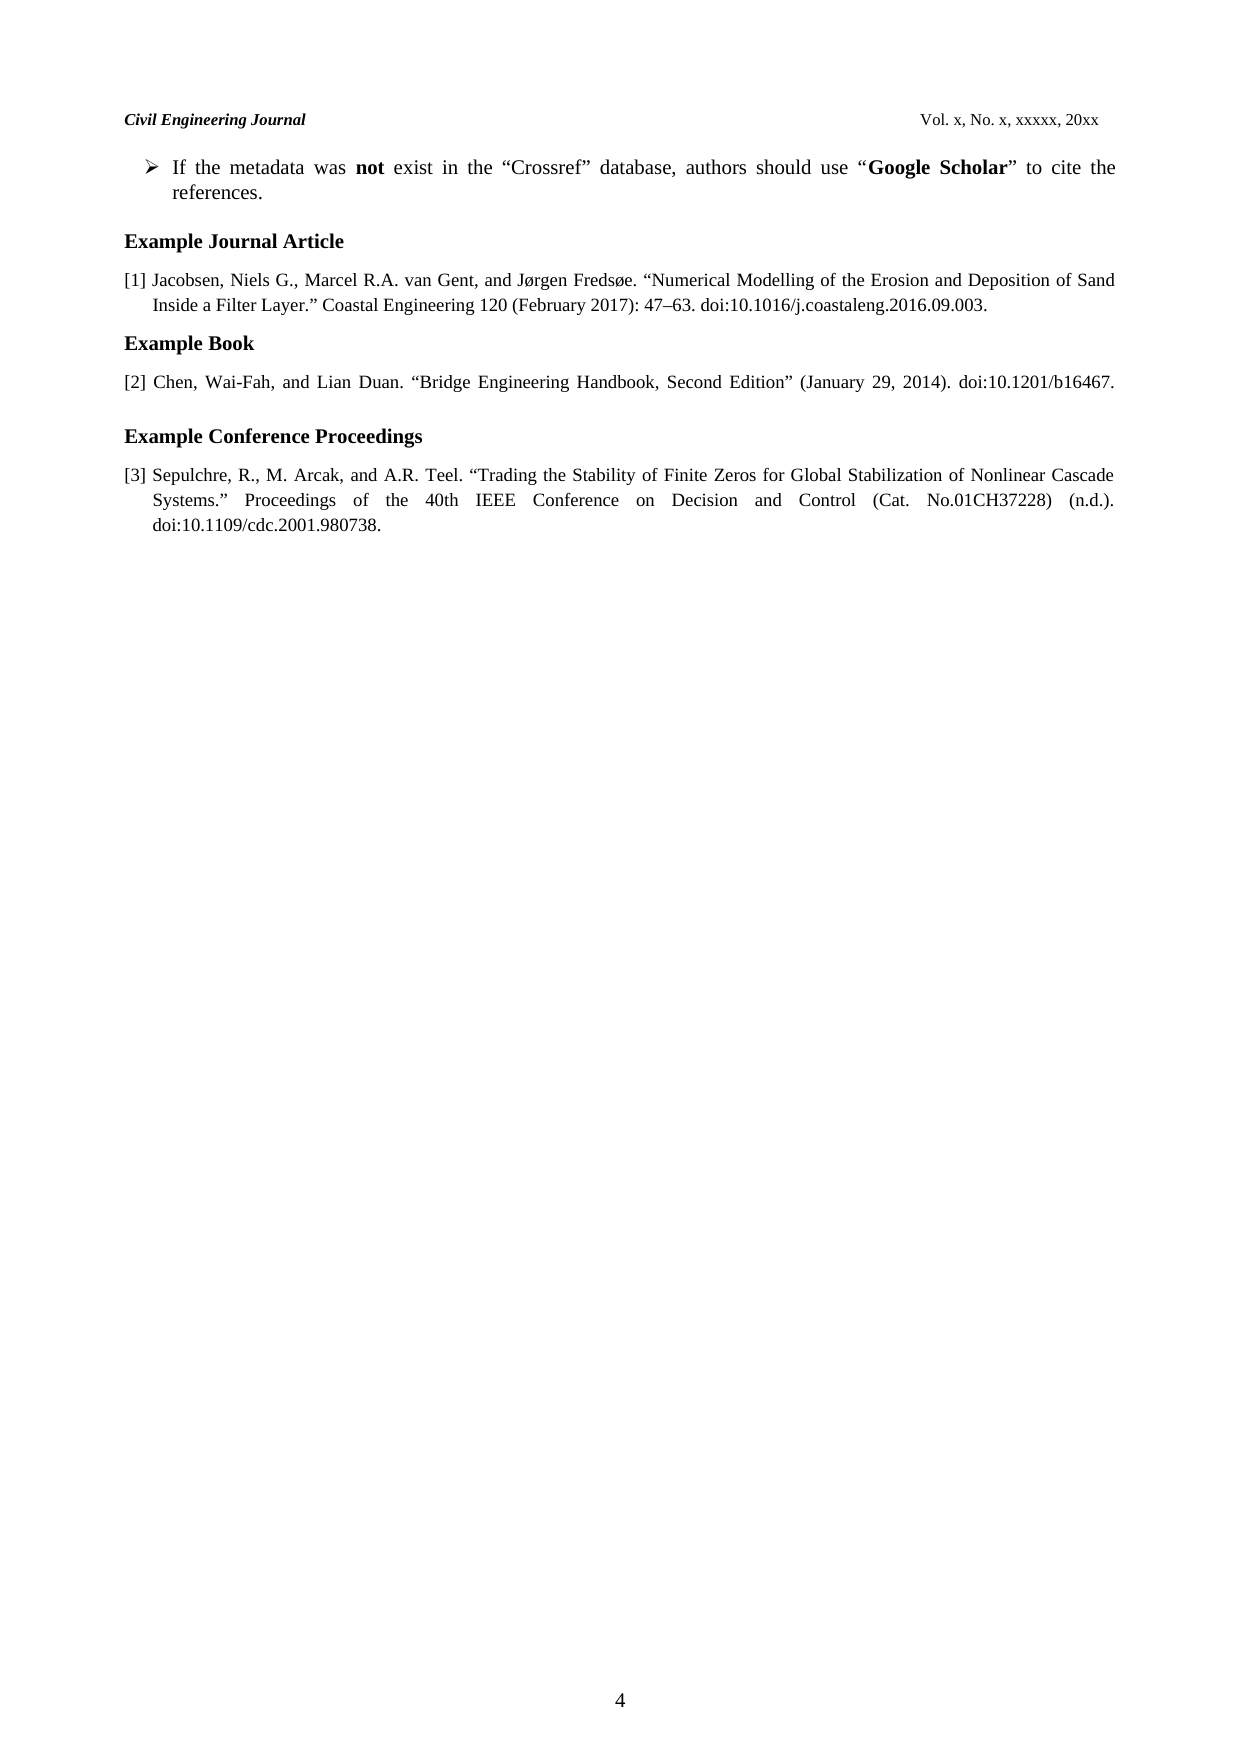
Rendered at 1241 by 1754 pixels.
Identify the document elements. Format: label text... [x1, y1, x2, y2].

text [3] Sepulchre, R., M. Arcak, and A.R. Teel. “Trading the Stability of Finite Zeros for Global Stabilization of Nonlinear Cascade Systems.” Proceedings of the 40th IEEE Conference on Decision and Control (Cat. No.01CH37228) (n.d.). doi:10.1109/cdc.2001.980738. [124, 464, 1116, 563]
text Example Journal Article [124, 229, 1116, 253]
text Example Book [124, 331, 1116, 355]
text [1] Jacobsen, Niels G., Marcel R.A. van Gent, and Jørgen Fredsøe. “Numerical Modelling of the Erosion and Deposition of Sand Inside a Filter Layer.” Coastal Engineering 120 (February 2017): 47–63. doi:10.1016/j.coastaleng.2016.09.003. [124, 269, 1116, 316]
text [2] Chen, Wai-Fah, and Lian Duan. “Bridge Engineering Handbook, Second Edition” (January 29, 2014). doi:10.1201/b16467. Example Conference Proceedings [124, 371, 1116, 448]
list If the metadata was not exist in the “Crossref” database, authors should use “Google Scholar” to cite the references. [143, 154, 1116, 204]
